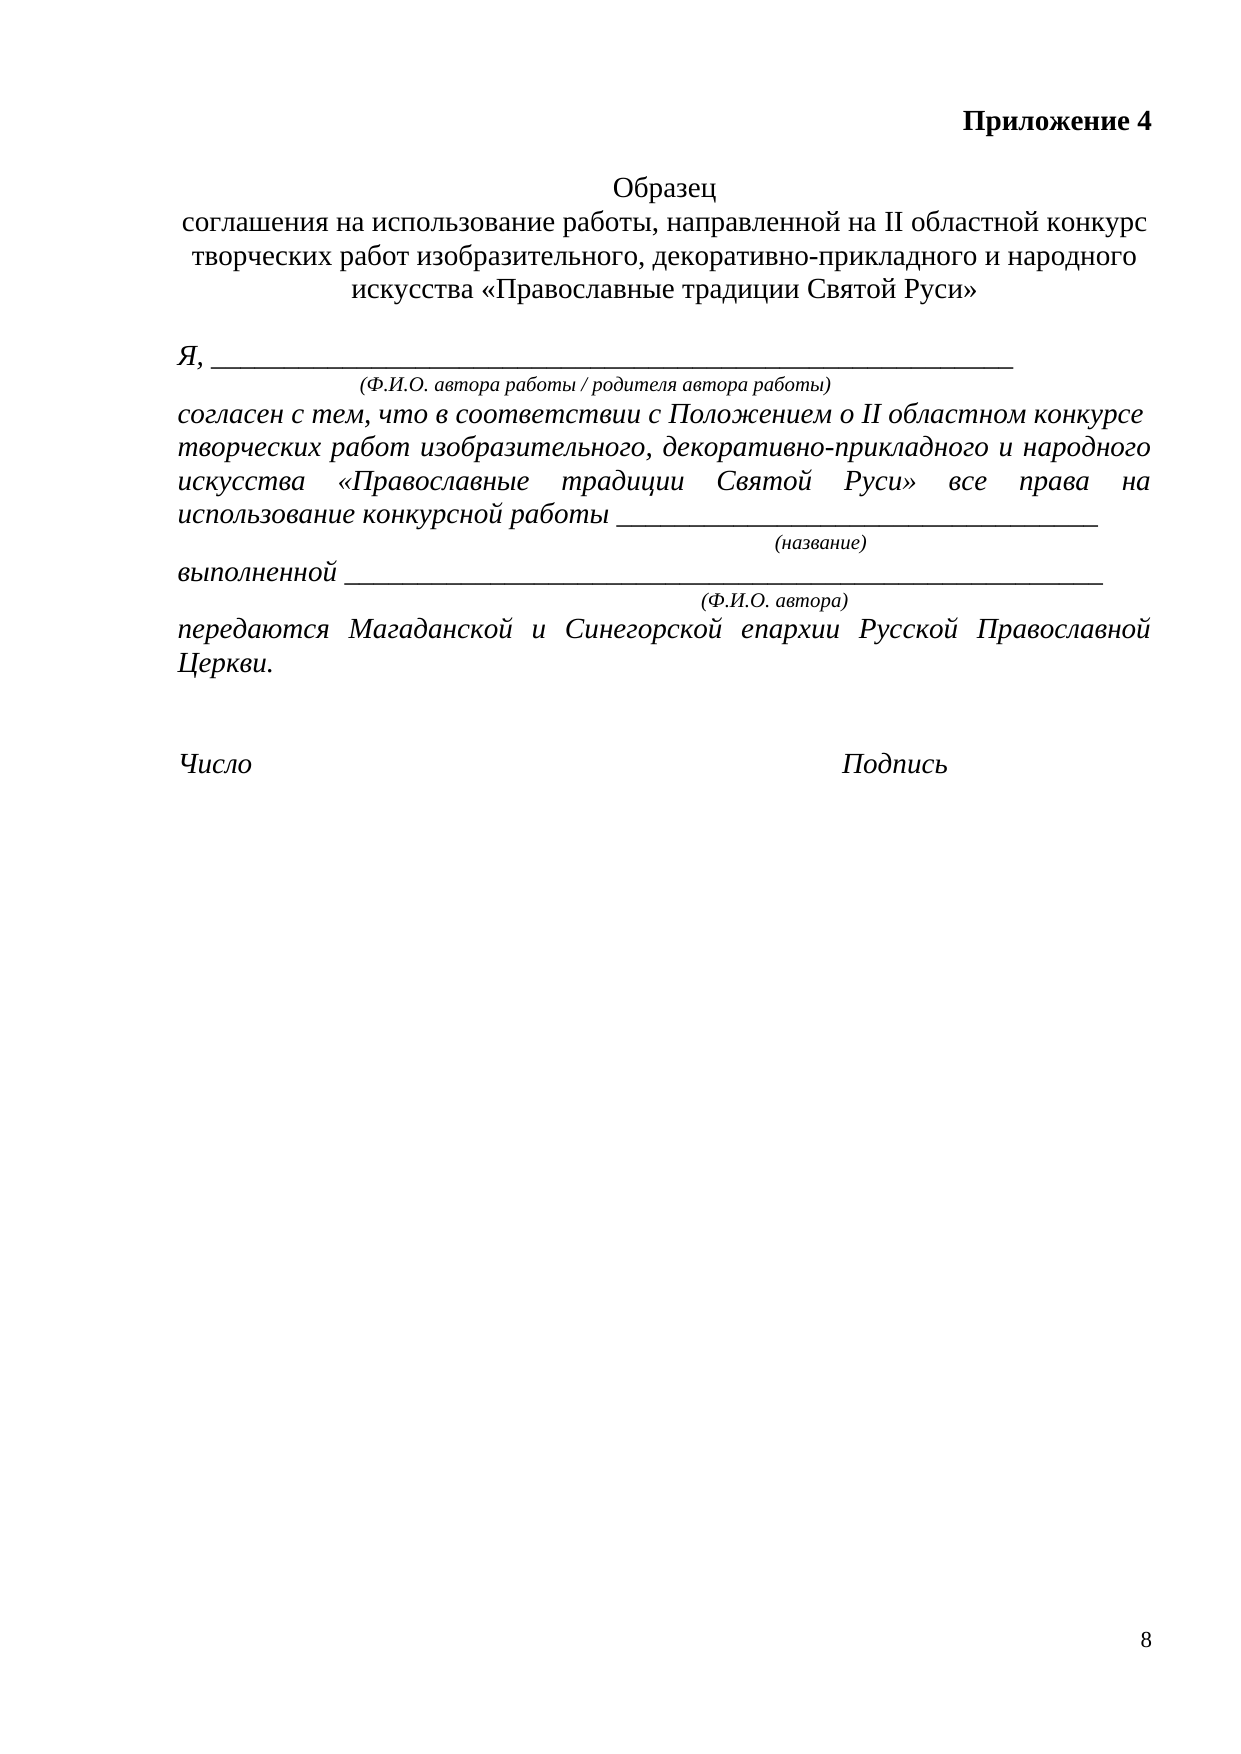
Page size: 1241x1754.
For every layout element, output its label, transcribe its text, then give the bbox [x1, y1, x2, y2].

text (название) [693, 530, 1152, 554]
text (Ф.И.О. автора) [620, 588, 1152, 612]
text творческих работ изобразительного, декоративно-прикладного и народного искусства «Православные традиции Святой Руси» все права на использование конкурсной работы _________________________________ [177, 429, 1152, 530]
text соглашения на использование работы, направленной на II областной конкурс [177, 204, 1152, 238]
text творческих работ изобразительного, декоративно-прикладного и народного искусства «Православные традиции Святой Руси» [177, 238, 1152, 305]
text Число Подпись [177, 746, 1152, 779]
text (Ф.И.О. автора работы / родителя автора работы) [177, 372, 1152, 396]
text Приложение 4 [177, 103, 1152, 137]
text Образец [177, 171, 1152, 204]
text выполненной ____________________________________________________ [177, 554, 1152, 588]
text согласен с тем, что в соответствии с Положением о II областном конкурсе [177, 396, 1152, 429]
text Я, _______________________________________________________ [177, 338, 1152, 372]
text передаются Магаданской и Синегорской епархии Русской Православной Церкви. [177, 612, 1152, 679]
